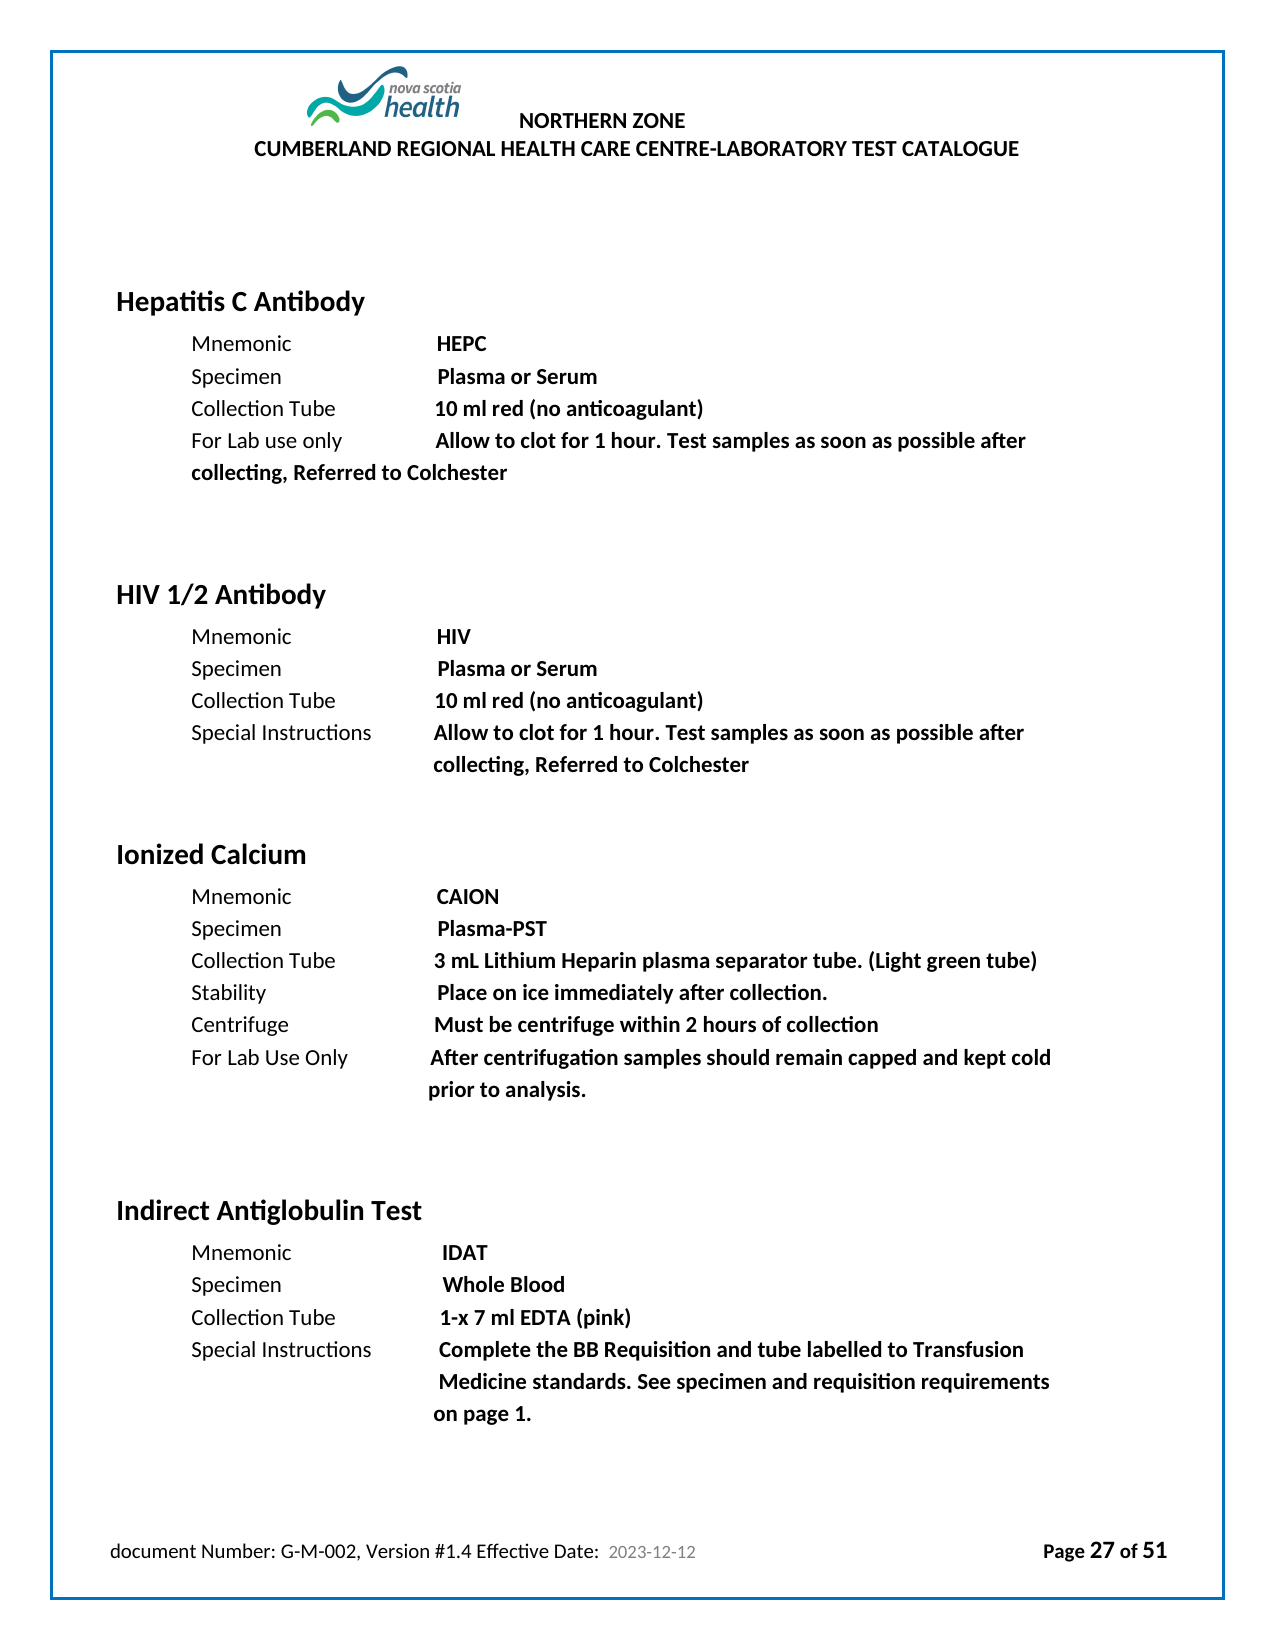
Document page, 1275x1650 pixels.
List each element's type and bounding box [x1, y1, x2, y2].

picture [302, 60, 467, 129]
table_cell [105, 188, 1072, 1516]
